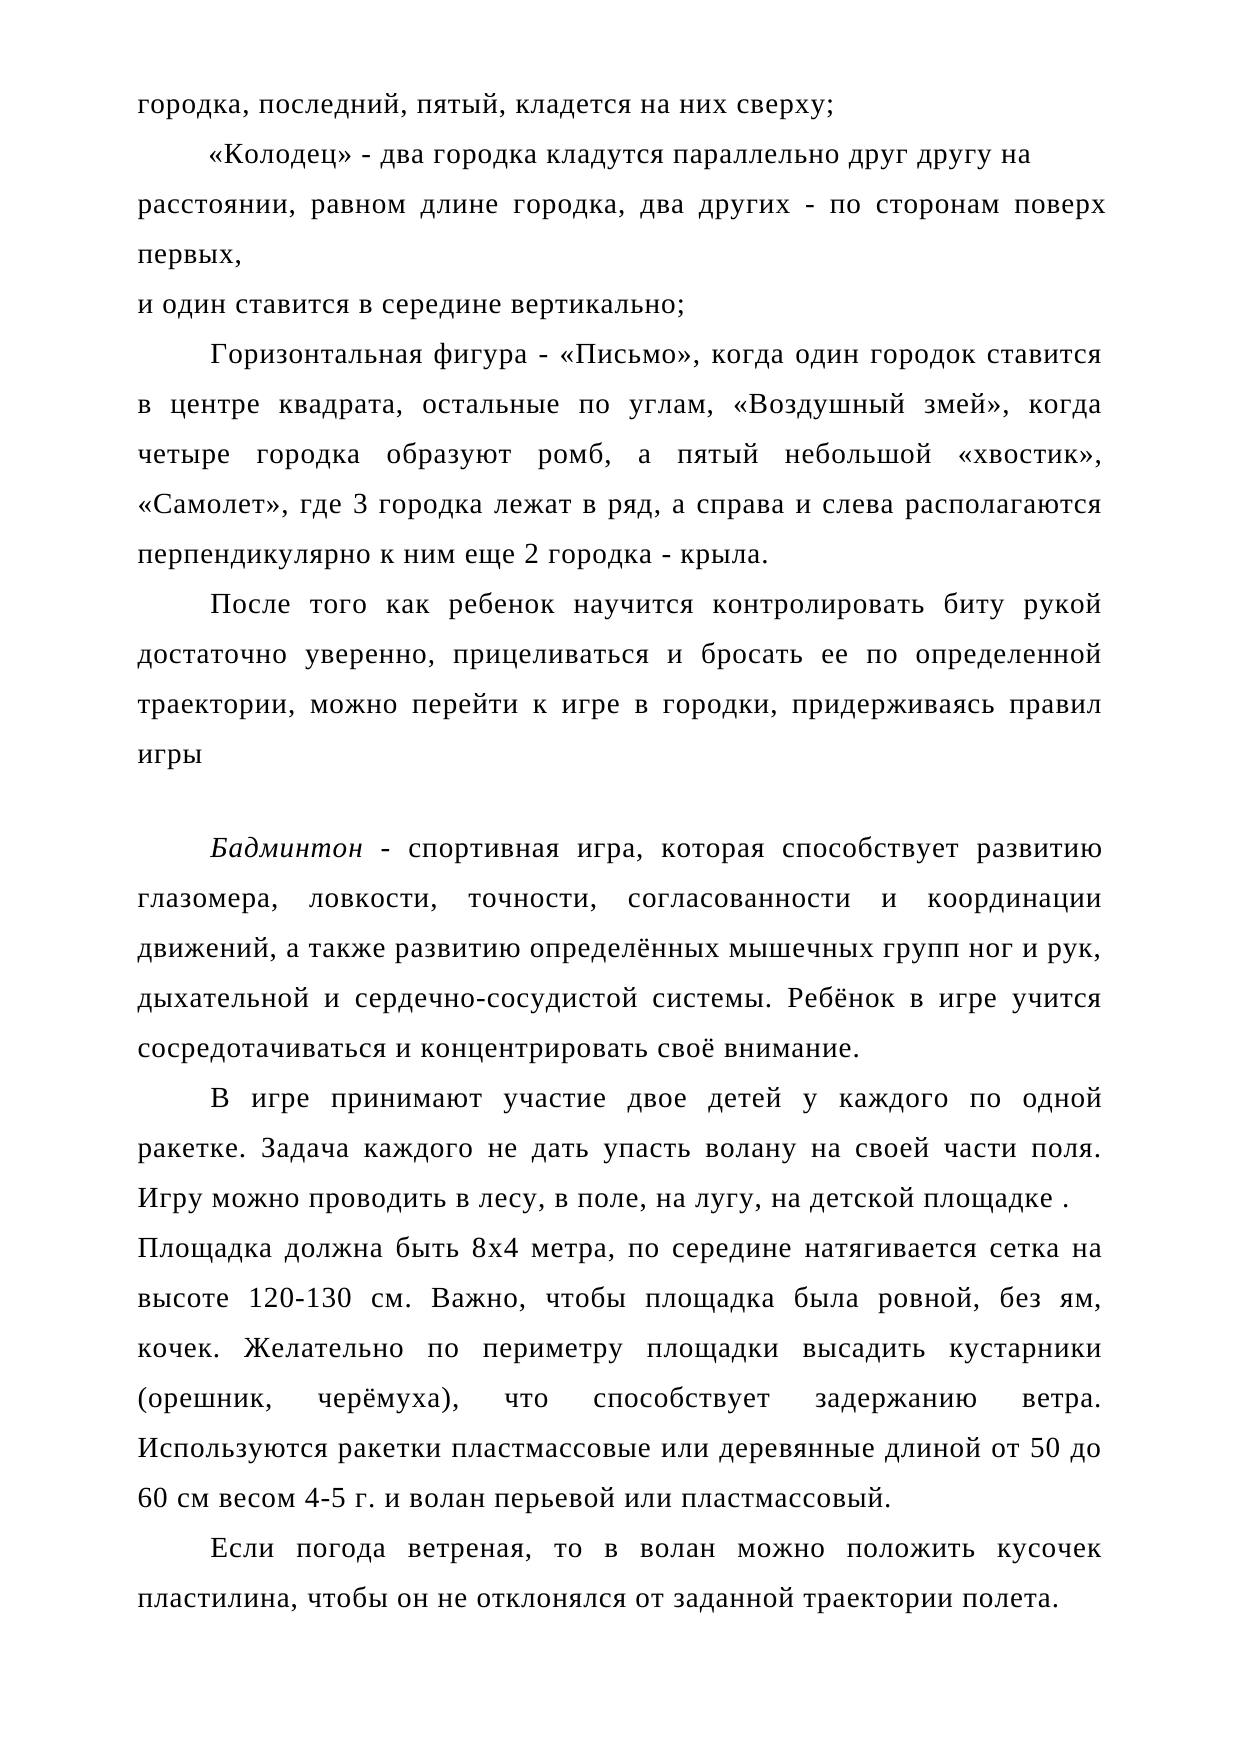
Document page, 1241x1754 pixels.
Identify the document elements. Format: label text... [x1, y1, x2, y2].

text Бадминтон - спортивная игра, которая способствует развитию глазомера, ловкости, точности, согласованности и координации движений, а также развитию определённых мышечных групп ног и рук, дыхательной и сердечно-сосудистой системы. Ребёнок в игре учится сосредотачиваться и концентрировать своё внимание. [137, 818, 1103, 1068]
text После того как ребенок научится контролировать биту рукой достаточно уверенно, прицеливаться и бросать ее по определенной траектории, можно перейти к игре в городки, придерживаясь правил игры [137, 574, 1103, 774]
text Горизонтальная фигура - «Письмо», когда один городок ставится в центре квадрата, остальные по углам, «Воздушный змей», когда четыре городка образуют ромб, а пятый небольшой «хвостик», «Самолет», где 3 городка лежат в ряд, а справа и слева располагаются перпендикулярно к ним еще 2 городка - крыла. [137, 324, 1103, 574]
text Площадка должна быть 8x4 метра, по середине натягивается сетка на высоте 120-130 см. Важно, чтобы площадка была ровной, без ям, кочек. Желательно по периметру площадки высадить кустарники (орешник, черёмуха), что способствует задержанию ветра. Используются ракетки пластмассовые или деревянные длиной от 50 до 60 см весом 4-5 г. и волан перьевой или пластмассовый. [137, 1218, 1103, 1518]
text и один ставится в середине вертикально; [137, 274, 1107, 324]
text расстоянии, равном длине городка, два других - по сторонам поверх первых, [137, 174, 1107, 274]
text Если погода ветреная, то в волан можно положить кусочек пластилина, чтобы он не отклонялся от заданной траектории полета. [137, 1518, 1103, 1618]
text В игре принимают участие двое детей у каждого по одной ракетке. Задача каждого не дать упасть волану на своей части поля. Игру можно проводить в лесу, в поле, на лугу, на детской площадке . [137, 1068, 1103, 1218]
text «Колодец» - два городка кладутся параллельно друг другу на [137, 124, 1107, 174]
text городка, последний, пятый, кладется на них сверху; [137, 74, 1107, 124]
